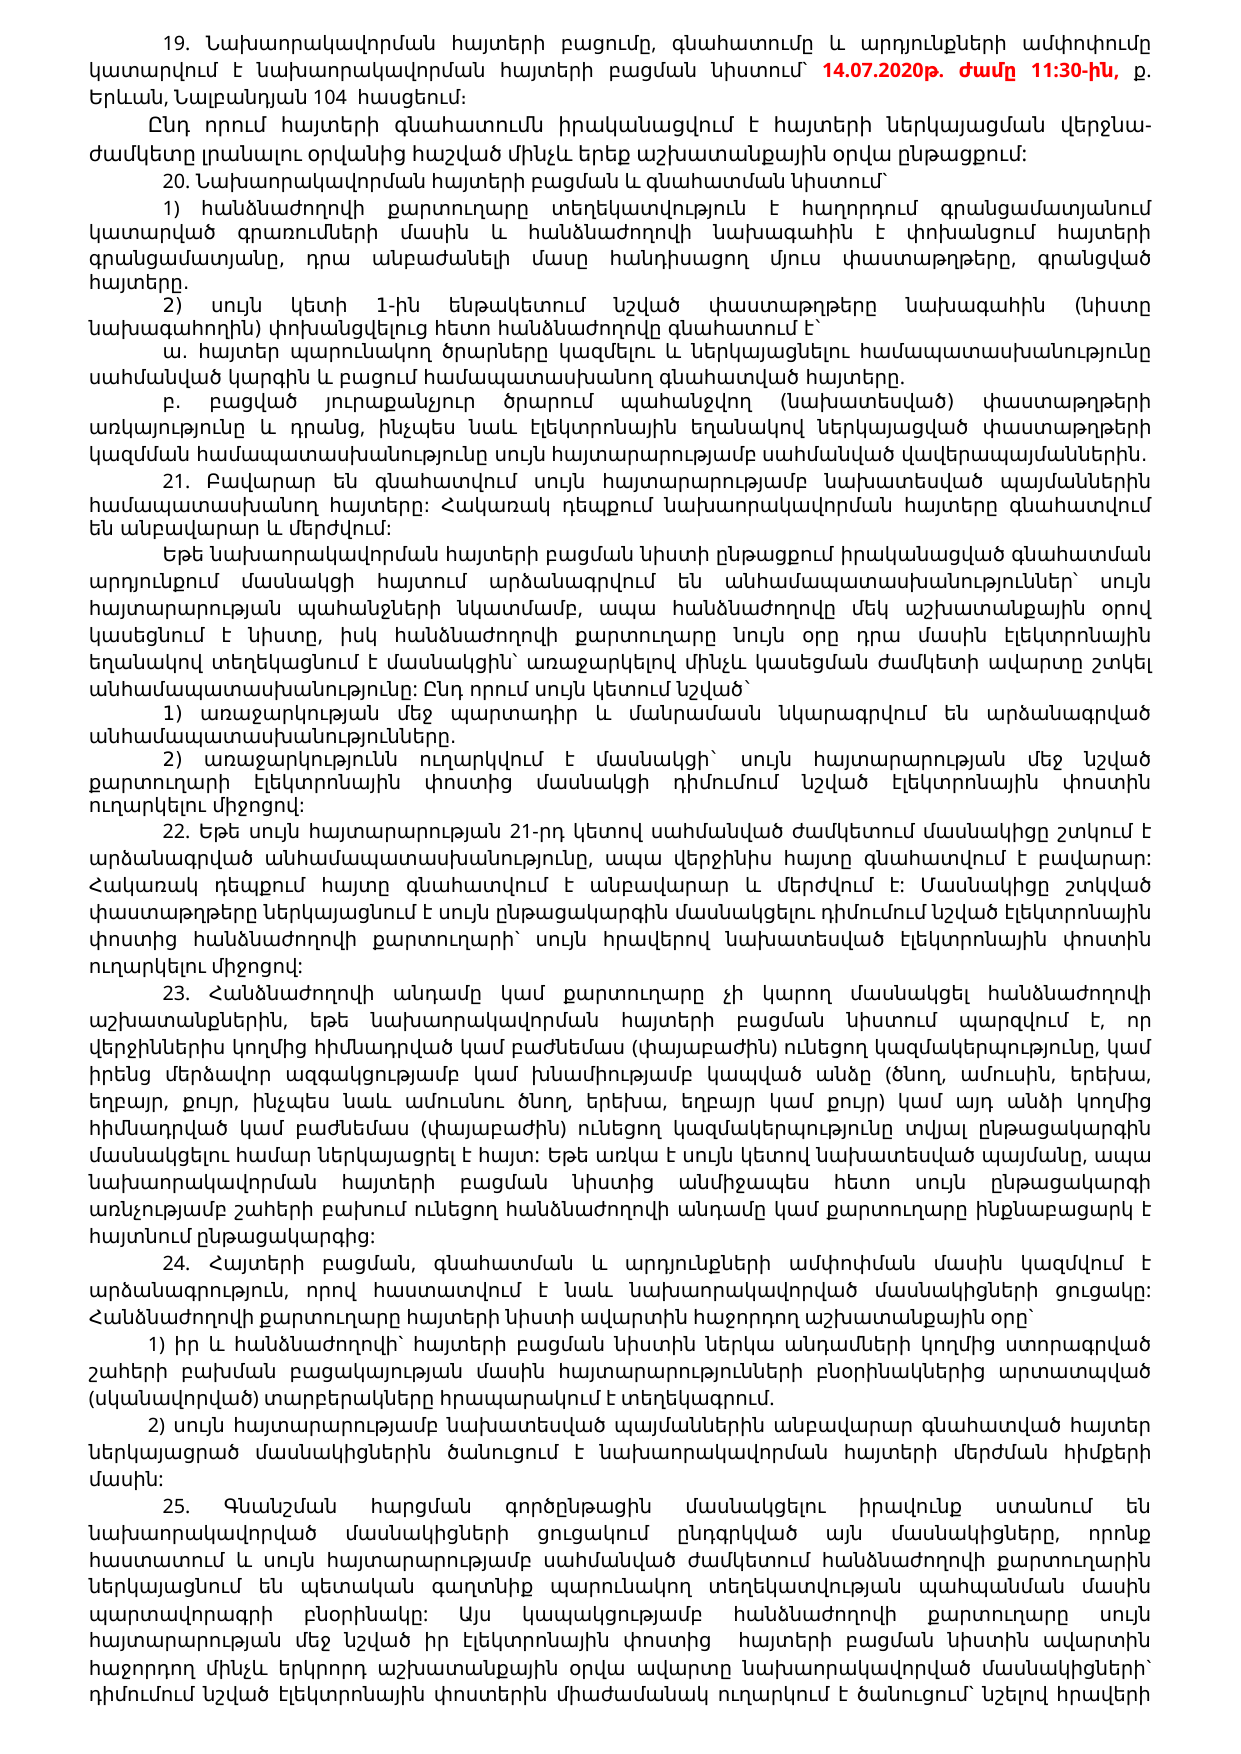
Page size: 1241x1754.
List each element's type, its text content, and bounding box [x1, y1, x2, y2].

text 1) իր և հանձնաժողովի` հայտերի բացման նիստին ներկա անդամների կողմից ստորագրված շահերի բախման բացակայության մասին հայտարարությունների բնօրինակներից արտատպված (սկանավորված) տարբերակները հրապարակում է տեղեկագրում. [89, 1330, 1152, 1411]
text Եթե նախաորակավորման հայտերի բացման նիստի ընթացքում իրականացված գնահատման արդյունքում մասնակցի հայտում արձանագրվում են անհամապատասխանություններ՝ սույն հայտարարության պահանջների նկատմամբ, ապա հանձնաժողովը մեկ աշխատանքային օրով կասեցնում է նիստը, իսկ հանձնաժողովի քարտուղարը նույն օրը դրա մասին էլեկտրոնային եղանակով տեղեկացնում է մասնակցին՝ առաջարկելով մինչև կասեցման ժամկետի ավարտը շտկել անհամապատասխանությունը: Ընդ որում սույն կետում նշված` [89, 540, 1152, 702]
text բ. բացված յուրաքանչյուր ծրարում պահանջվող (նախատեսված) փաստաթղթերի առկայությունը և դրանց, ինչպես նաև էլեկտրոնային եղանակով ներկայացված փաստաթղթերի կազմման համապատասխանությունը սույն հայտարարությամբ սահմանված վավերապայմաններին. [89, 390, 1152, 467]
text 2) սույն կետի 1-ին ենթակետում նշված փաստաթղթերը նախագահին (նիստը նախագահողին) փոխանցվելուց հետո հանձնաժողովը գնահատում է` [89, 294, 1152, 340]
text 24. Հայտերի բացման, գնահատման և արդյունքների ամփոփման մասին կազմվում է արձանագրություն, որով հաստատվում է նաև նախաորակավորված մասնակիցների ցուցակը: Հանձնաժողովի քարտուղարը հայտերի նիստի ավարտին հաջորդող աշխատանքային օրը` [89, 1249, 1152, 1330]
text Ընդ որում հայտերի գնահատումն իրականացվում է հայտերի ներկայացման վերջնաժամկետը լրանալու օրվանից հաշված մինչև երեք աշխատանքային օրվա ընթացքում: [89, 111, 1152, 167]
text ա. հայտեր պարունակող ծրարները կազմելու և ներկայացնելու համապատասխանությունը սահմանված կարգին և բացում համապատասխանող գնահատված հայտերը. [89, 340, 1152, 390]
text 21. Բավարար են գնահատվում սույն հայտարարությամբ նախատեսված պայմաններին համապատասխանող հայտերը: Հակառակ դեպքում նախաորակավորման հայտերը գնահատվում են անբավարար և մերժվում: [89, 467, 1152, 540]
text 1) հանձնաժողովի քարտուղարը տեղեկատվություն է հաղորդում գրանցամատյանում կատարված գրառումների մասին և հանձնաժողովի նախագահին է փոխանցում հայտերի գրանցամատյանը, դրա անբաժանելի մասը հանդիսացող մյուս փաստաթղթերը, գրանցված հայտերը. [89, 194, 1152, 294]
text 23. Հանձնաժողովի անդամը կամ քարտուղարը չի կարող մասնակցել հանձնաժողովի աշխատանքներին, եթե նախաորակավորման հայտերի բացման նիստում պարզվում է, որ վերջիններիս կողմից հիմնադրված կամ բաժնեմաս (փայաբաժին) ունեցող կազմակերպությունը, կամ իրենց մերձավոր ազգակցությամբ կամ խնամիությամբ կապված անձը (ծնող, ամուսին, երեխա, եղբայր, քույր, ինչպես նաև ամուսնու ծնող, երեխա, եղբայր կամ քույր) կամ այդ անձի կողմից հիմնադրված կամ բաժնեմաս (փայաբաժին) ունեցող կազմակերպությունը տվյալ ընթացակարգին մասնակցելու համար ներկայացրել է հայտ: Եթե առկա է սույն կետով նախատեսված պայմանը, ապա նախաորակավորման հայտերի բացման նիստից անմիջապես հետո սույն ընթացակարգի առնչությամբ շահերի բախում ունեցող հանձնաժողովի անդամը կամ քարտուղարը ինքնաբացարկ է հայտնում ընթացակարգից: [89, 979, 1152, 1249]
text 20. Նախաորակավորման հայտերի բացման և գնահատման նիստում` [89, 167, 1152, 194]
text 2) առաջարկությունն ուղարկվում է մասնակցի` սույն հայտարարության մեջ նշված քարտուղարի էլեկտրոնային փոստից մասնակցի դիմումում նշված էլեկտրոնային փոստին ուղարկելու միջոցով: [89, 748, 1152, 817]
text 19. Նախաորակավորման հայտերի բացումը, գնահատումը և արդյունքների ամփոփումը կատարվում է նախաորակավորման հայտերի բացման նիստում` 14.07.2020թ. ժամը 11:30-ին, ք. Երևան, Նալբանդյան 104 հասցեում։ [89, 29, 1152, 111]
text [89, 1492, 1152, 1708]
text 1) առաջարկության մեջ պարտադիր և մանրամասն նկարագրվում են արձանագրված անհամապատասխանությունները. [89, 702, 1152, 748]
text 22. Եթե սույն հայտարարության 21-րդ կետով սահմանված ժամկետում մասնակիցը շտկում է արձանագրված անհամապատասխանությունը, ապա վերջինիս հայտը գնահատվում է բավարար: Հակառակ դեպքում հայտը գնահատվում է անբավարար և մերժվում է: Մասնակիցը շտկված փաստաթղթերը ներկայացնում է սույն ընթացակարգին մասնակցելու դիմումում նշված էլեկտրոնային փոստից հանձնաժողովի քարտուղարի` սույն հրավերով նախատեսված էլեկտրոնային փոստին ուղարկելու միջոցով: [89, 817, 1152, 979]
text 2) սույն հայտարարությամբ նախատեսված պայմաններին անբավարար գնահատված հայտեր ներկայացրած մասնակիցներին ծանուցում է նախաորակավորման հայտերի մերժման հիմքերի մասին: [89, 1411, 1152, 1492]
